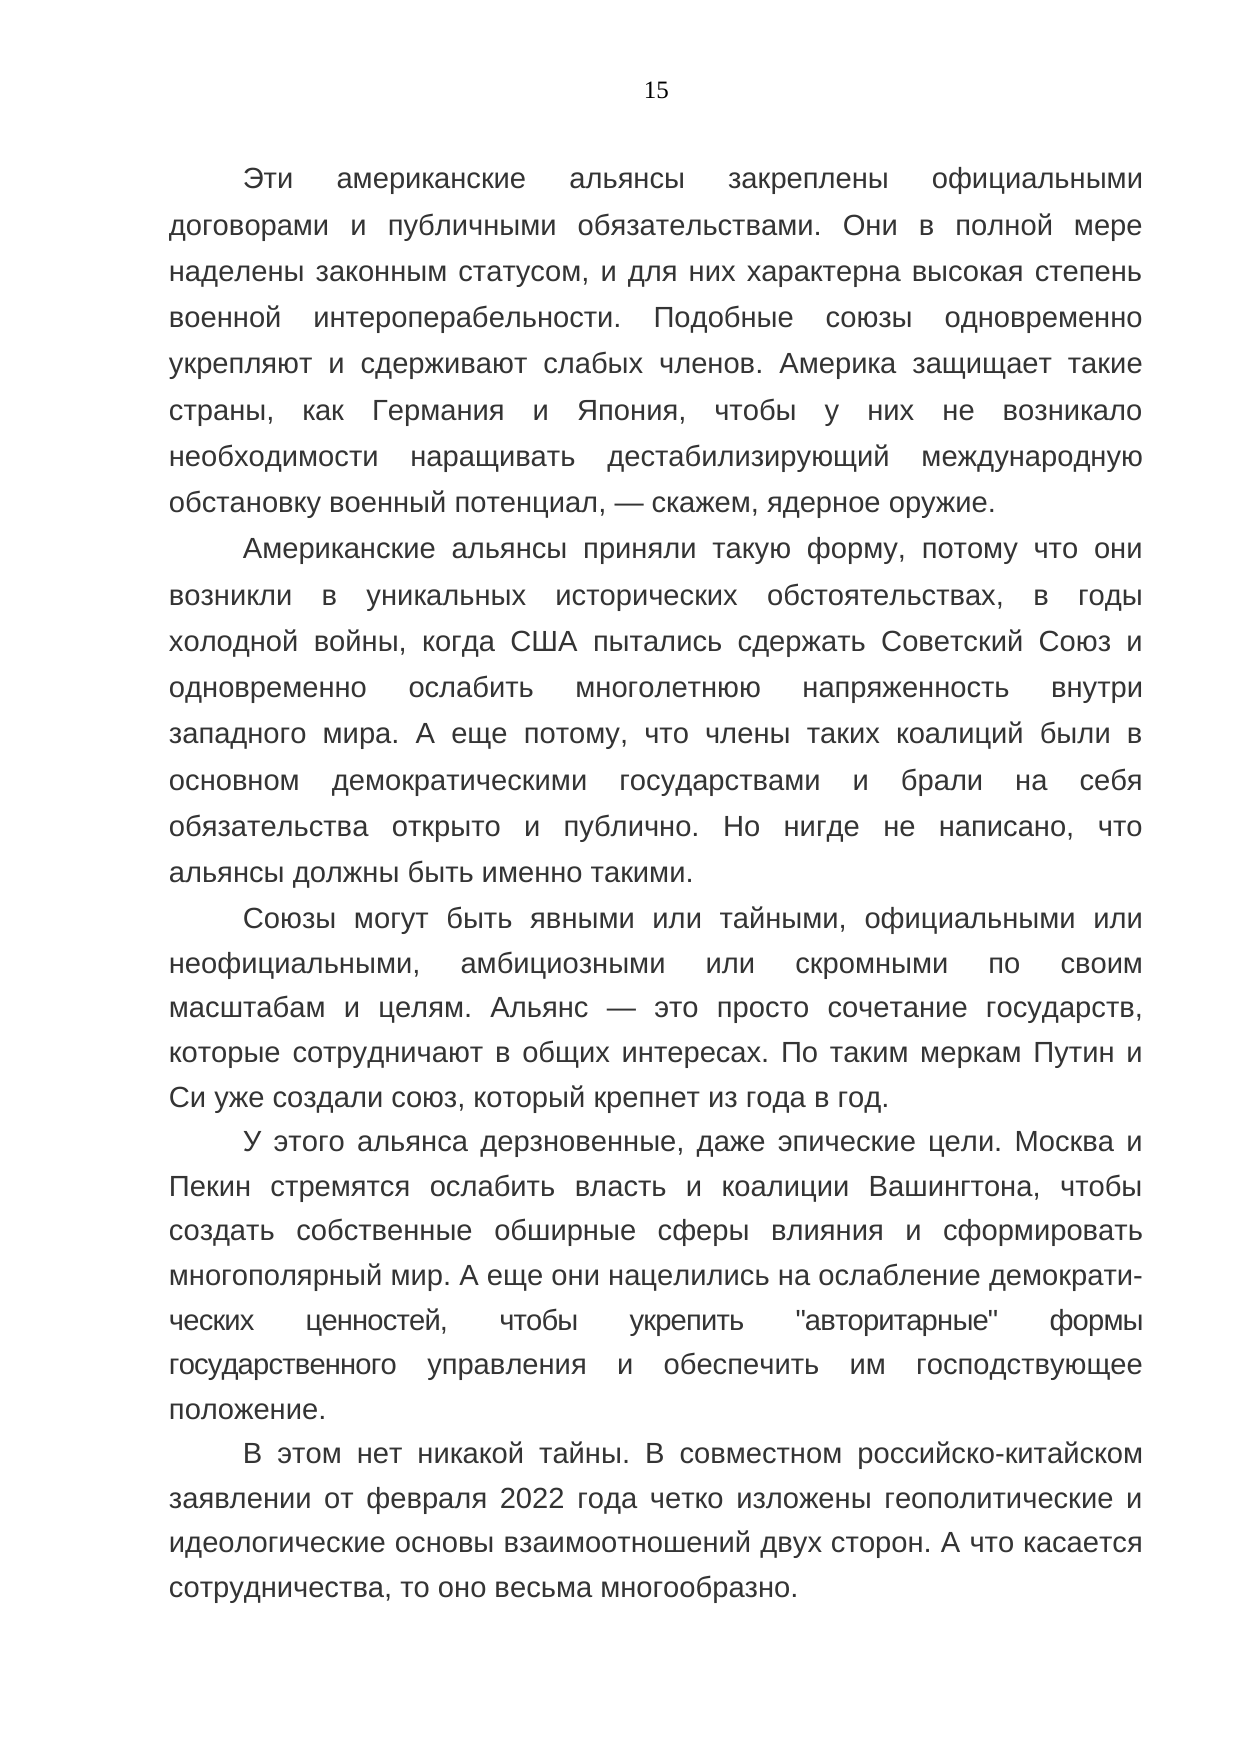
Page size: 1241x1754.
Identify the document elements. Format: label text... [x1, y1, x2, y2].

text В этом нет никакой тайны. В совместном российско-китайском заявлении от февраля 2022 года четко изложены геополитические и идеологические основы взаимоотношений двух сторон. А что касается сотрудничества, то оно весьма многообразно. [169, 1436, 1144, 1603]
text Союзы могут быть явными или тайными, официальными или неофициальными, амбициозными или скромными по своим масштабам и целям. Альянс — это просто сочетание государств, которые сотрудничают в общих интересах. По таким меркам Путин и Си уже создали союз, который крепнет из года в год. [169, 901, 1144, 1113]
text У этого альянса дерзновенные, даже эпические цели. Москва и Пекин стремятся ослабить власть и коалиции Вашингтона, чтобы создать собственные обширные сферы влияния и сформировать многополярный мир. А еще они нацелились на ослабление демократи-ческих ценностей, чтобы укрепить "авторитарные" формы государственного управления и обеспечить им господствующее положение. [169, 1124, 1144, 1425]
text Эти американские альянсы закреплены официальными договорами и публичными обязательствами. Они в полной мере наделены законным статусом, и для них характерна высокая степень военной интероперабельности. Подобные союзы одновременно укрепляют и сдерживают слабых членов. Америка защищает такие страны, как Германия и Япония, чтобы у них не возникало необходимости наращивать дестабилизирующий международную обстановку военный потенциал, — скажем, ядерное оружие. [169, 161, 1144, 518]
text Американские альянсы приняли такую форму, потому что они возникли в уникальных исторических обстоятельствах, в годы холодной войны, когда США пытались сдержать Советский Союз и одновременно ослабить многолетнюю напряженность внутри западного мира. А еще потому, что члены таких коалиций были в основном демократическими государствами и брали на себя обязательства открыто и публично. Но нигде не написано, что альянсы должны быть именно такими. [169, 531, 1144, 888]
